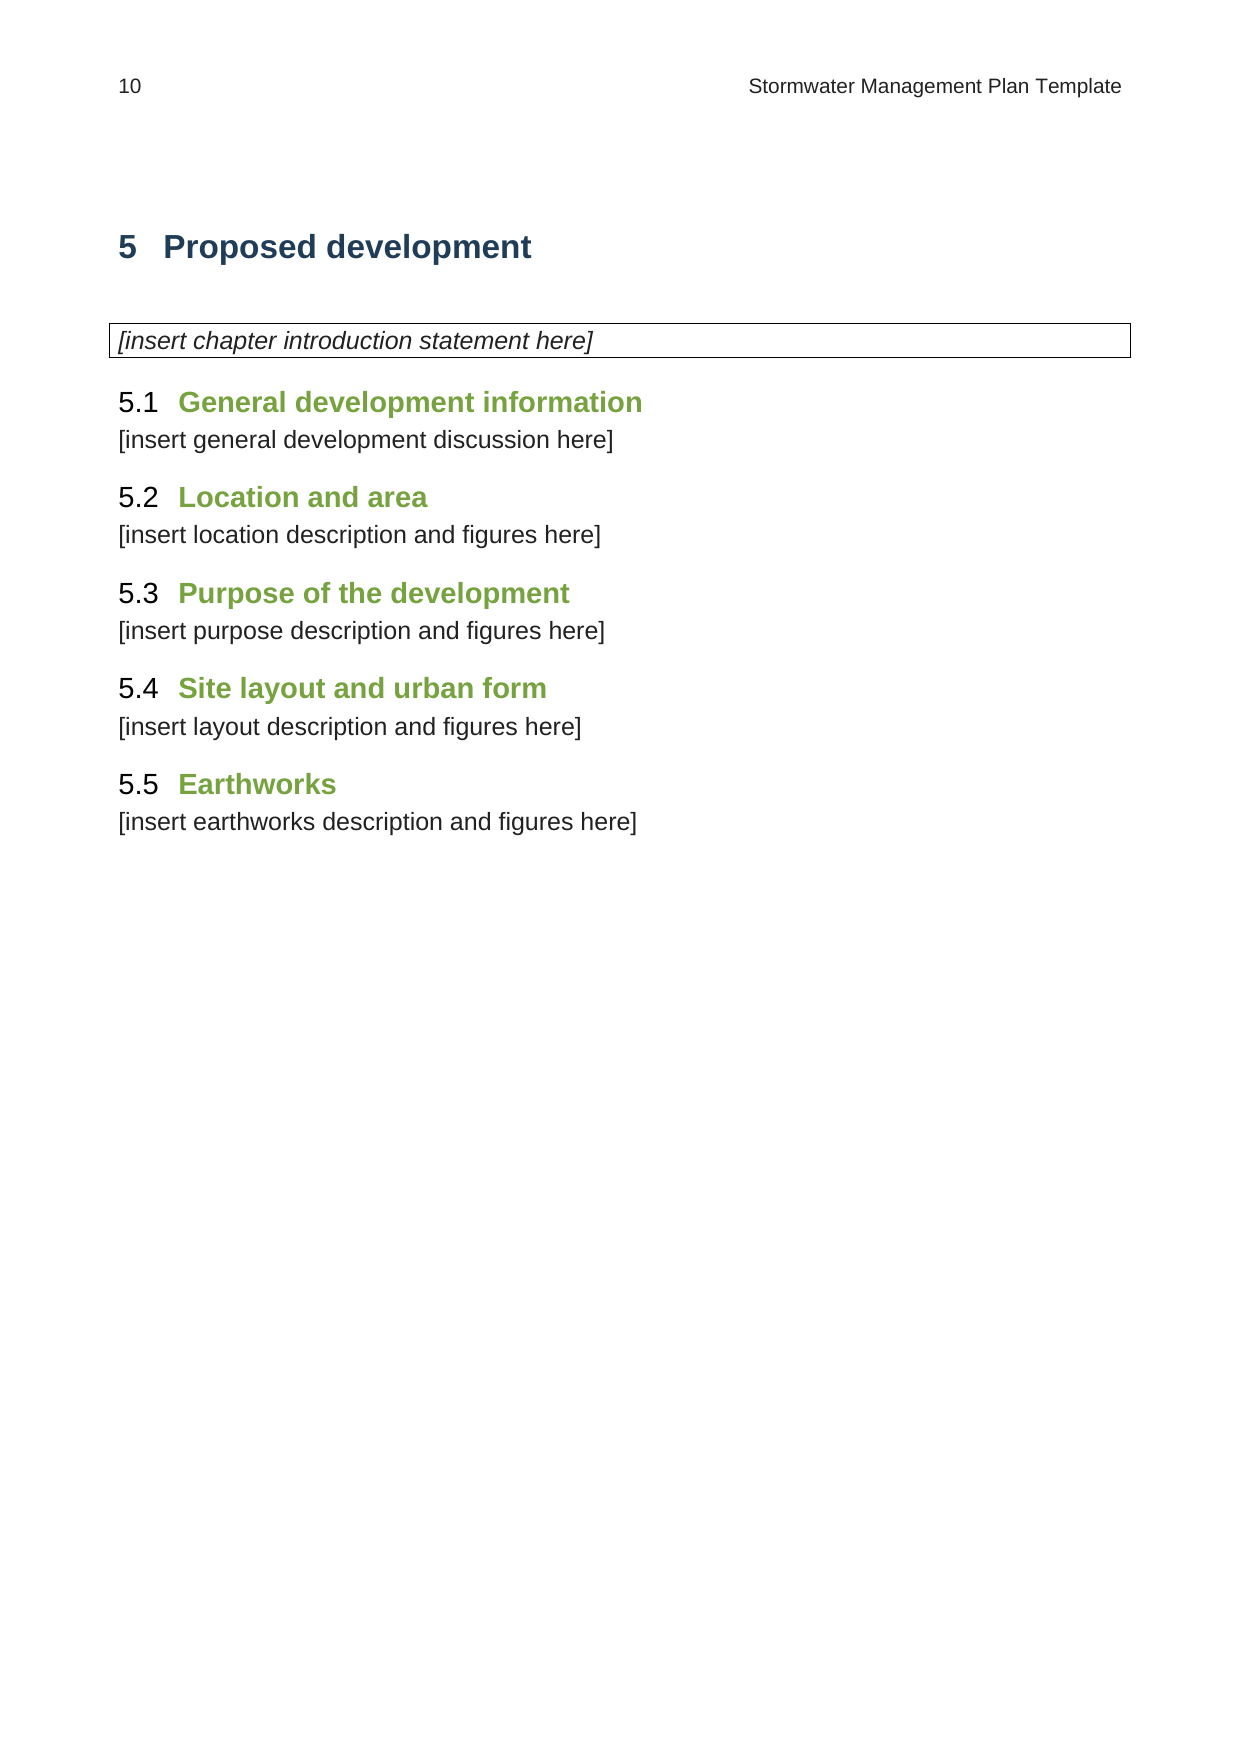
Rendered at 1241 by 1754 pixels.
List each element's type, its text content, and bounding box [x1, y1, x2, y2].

text [insert chapter introduction statement here] [110, 324, 1130, 357]
text [insert layout description and figures here] [118, 712, 1122, 740]
text [insert earthworks description and figures here] [118, 807, 1122, 836]
subtitle General development information [118, 385, 1122, 418]
subtitle Site layout and urban form [118, 671, 1122, 705]
subtitle Location and area [118, 480, 1122, 514]
subtitle Earthworks [118, 767, 1122, 800]
text [insert purpose description and figures here] [118, 616, 1122, 645]
text [insert general development discussion here] [118, 425, 1122, 454]
text [insert location description and figures here] [118, 521, 1122, 549]
subtitle Proposed development [118, 227, 1122, 266]
subtitle Purpose of the development [118, 576, 1122, 609]
